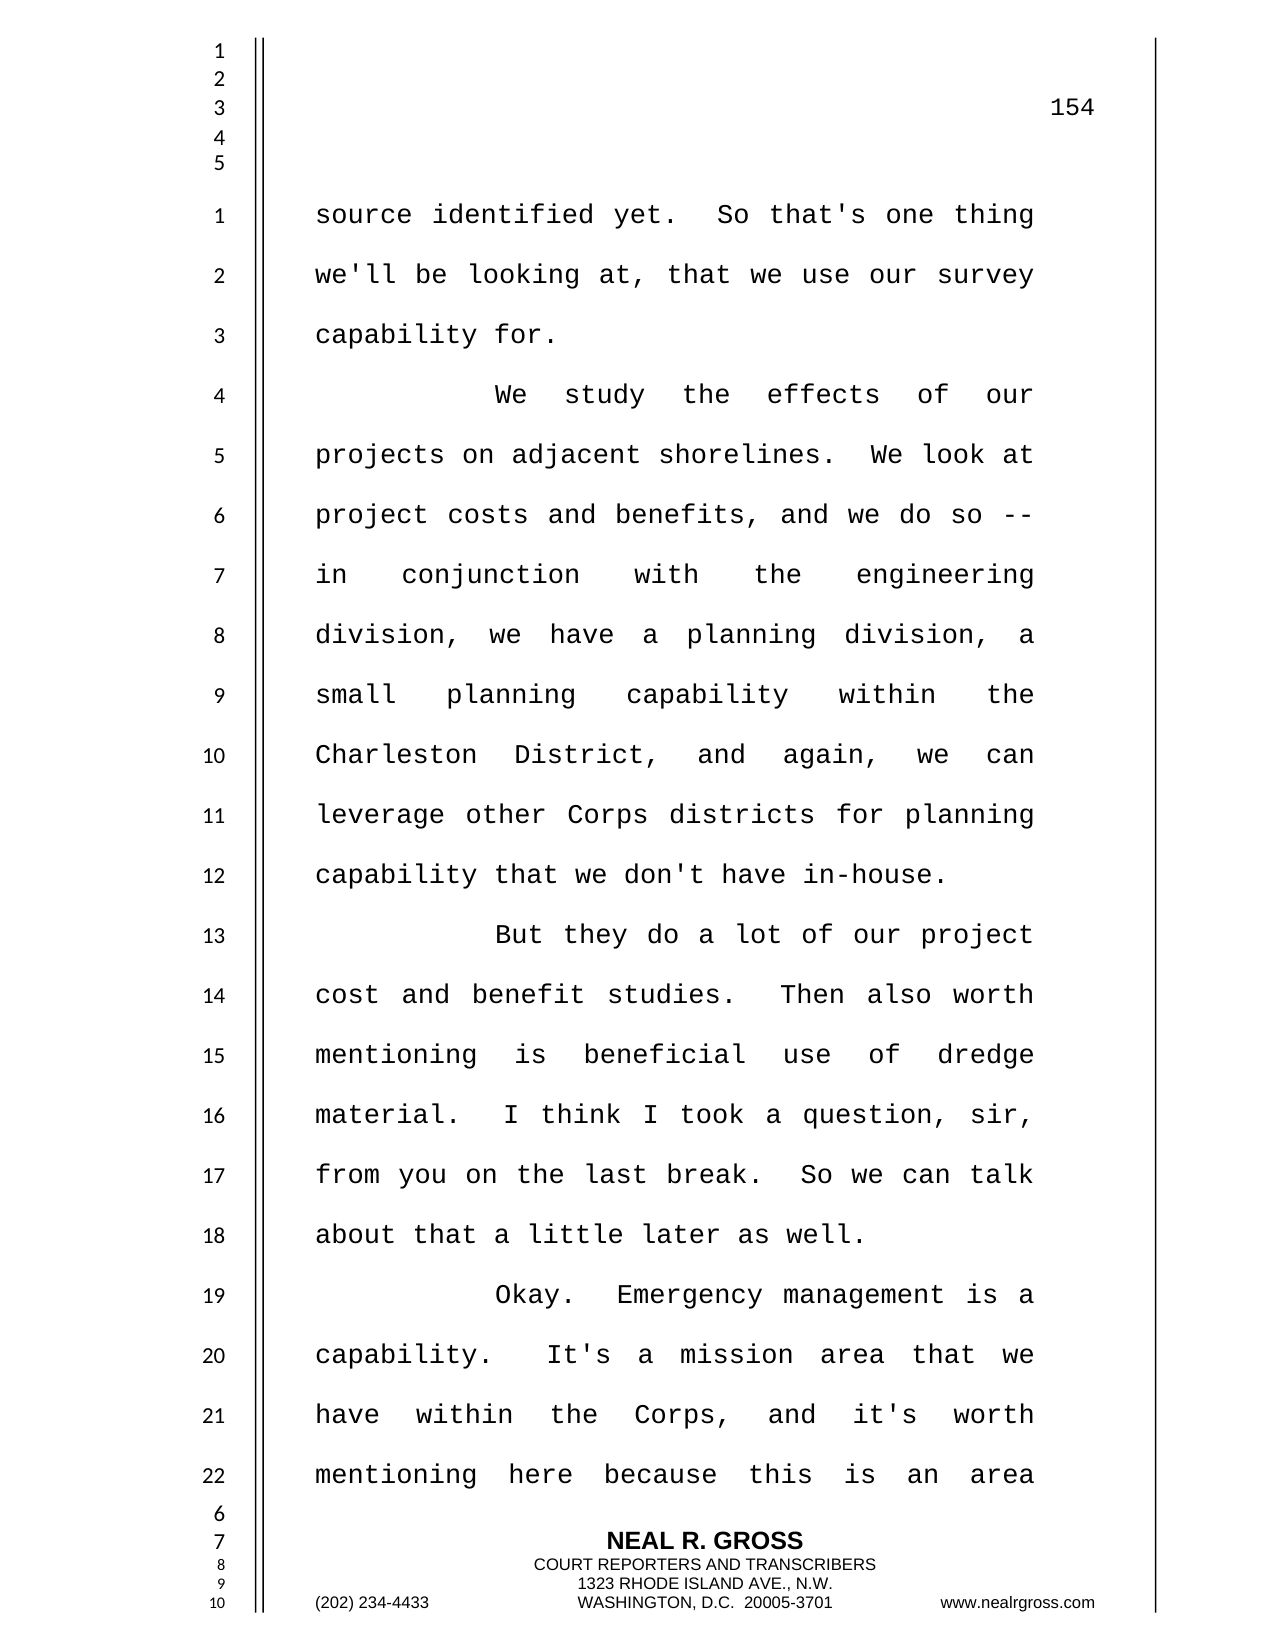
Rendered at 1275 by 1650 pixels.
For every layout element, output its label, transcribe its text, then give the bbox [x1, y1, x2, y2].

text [315, 1256, 1035, 1496]
text We study the effects of our projects on adjacent shorelines. We look at project costs and benefits, and we do so -- in conjunction with the engineering division, we have a planning division, a small planning capability within the Charleston District, and again, we can leverage other Corps districts for planning capability that we don't have in-house. [315, 356, 1035, 896]
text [315, 176, 1035, 356]
text But they do a lot of our project cost and benefit studies. Then also worth mentioning is beneficial use of dredge material. I think I took a question, sir, from you on the last break. So we can talk about that a little later as well. [315, 896, 1035, 1256]
